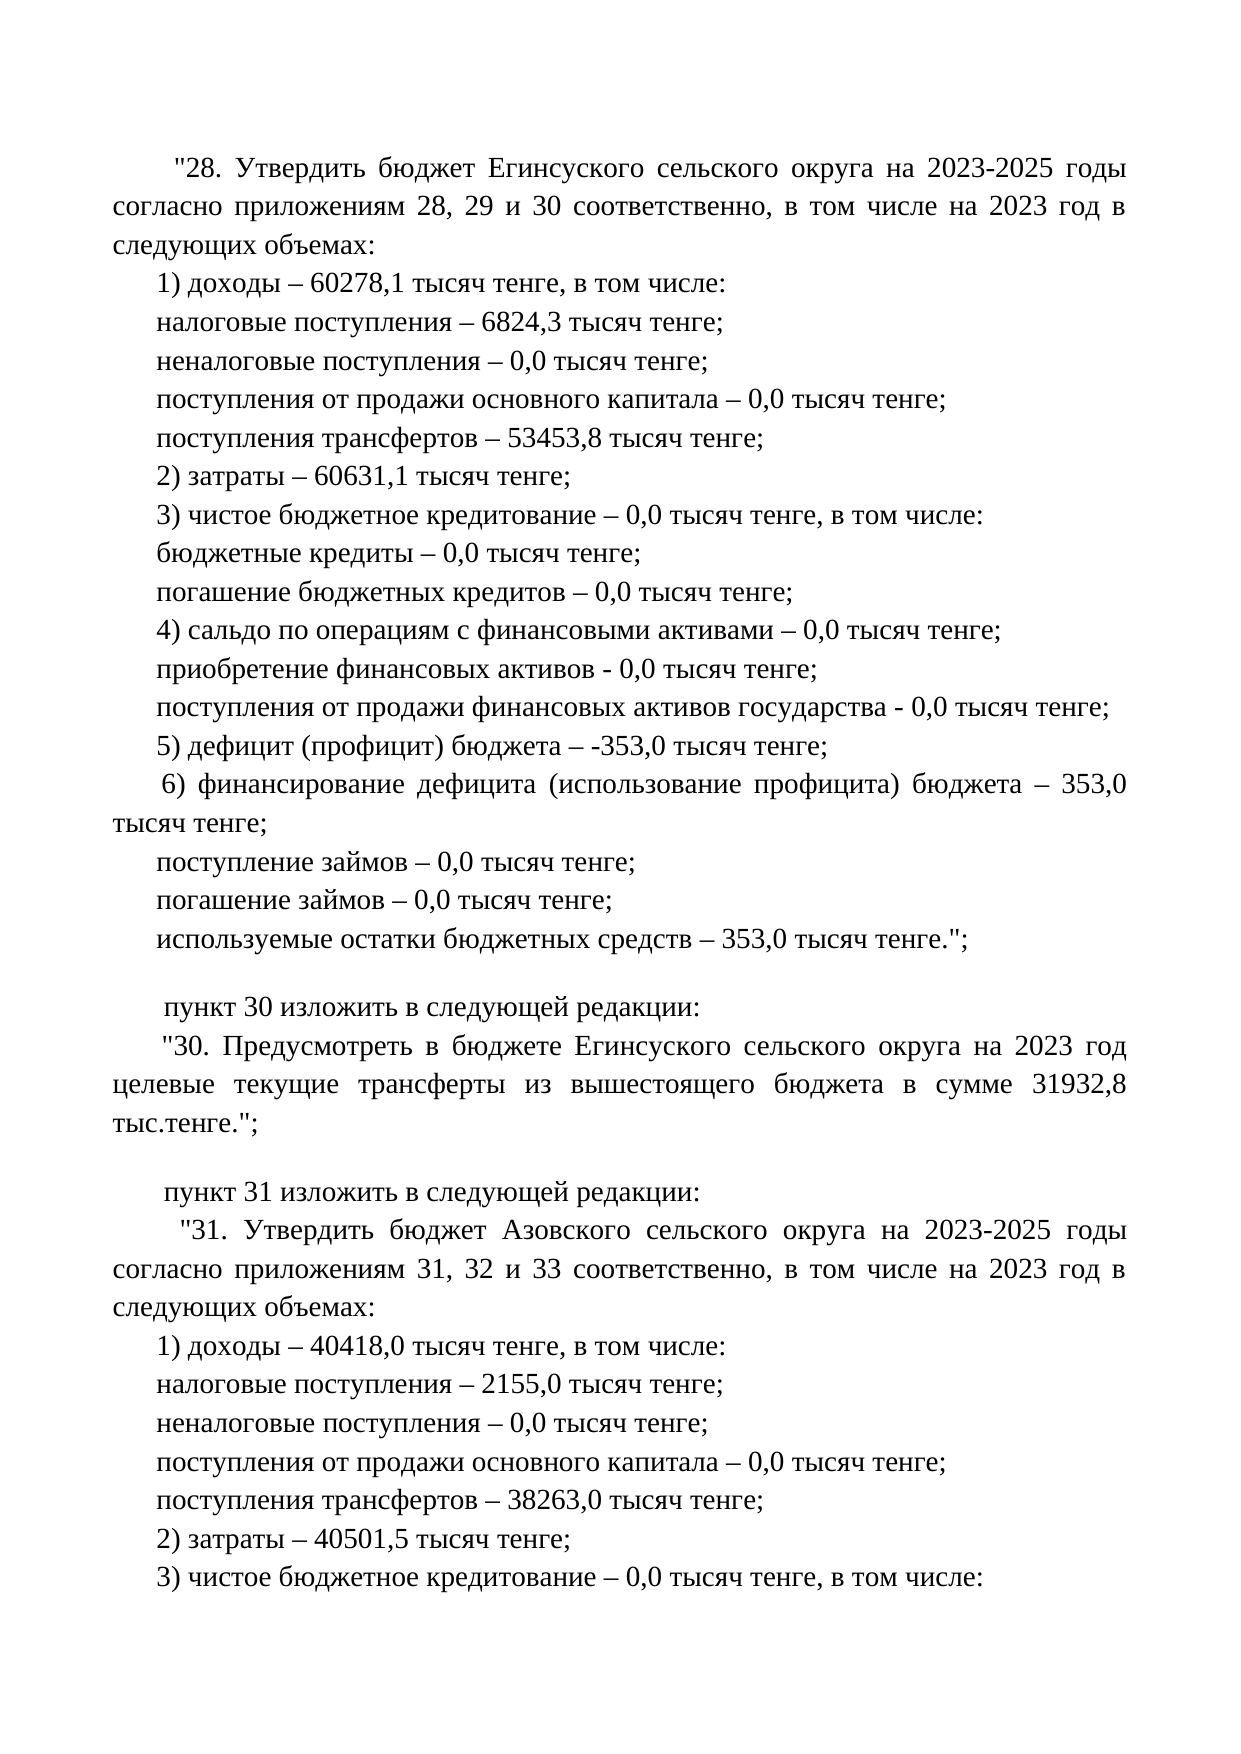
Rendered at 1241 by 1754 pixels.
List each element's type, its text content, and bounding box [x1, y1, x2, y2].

text неналоговые поступления – 0,0 тысяч тенге; [112, 1405, 1128, 1439]
text 3) чистое бюджетное кредитование – 0,0 тысяч тенге, в том числе: [112, 497, 1128, 530]
text 2) затраты – 40501,5 тысяч тенге; [112, 1521, 1128, 1554]
text "31. Утвердить бюджет Азовского сельского округа на 2023-2025 годы согласно приложениям 31, 32 и 33 соответственно, в том числе на 2023 год в следующих объемах: [112, 1212, 1128, 1323]
text 1) доходы – 60278,1 тысяч тенге, в том числе: [112, 266, 1128, 299]
text поступления от продажи финансовых активов государства - 0,0 тысяч тенге; [112, 689, 1128, 723]
text поступления трансфертов – 38263,0 тысяч тенге; [112, 1482, 1128, 1516]
text 6) финансирование дефицита (использование профицита) бюджета – 353,0 тысяч тенге; [112, 767, 1128, 839]
text "28. Утвердить бюджет Егинсуского сельского округа на 2023-2025 годы согласно приложениям 28, 29 и 30 соответственно, в том числе на 2023 год в следующих объемах: [112, 150, 1128, 261]
text пункт 30 изложить в следующей редакции: [112, 989, 1128, 1023]
text налоговые поступления – 2155,0 тысяч тенге; [112, 1367, 1128, 1400]
text 1) доходы – 40418,0 тысяч тенге, в том числе: [112, 1328, 1128, 1362]
text налоговые поступления – 6824,3 тысяч тенге; [112, 304, 1128, 338]
text 4) сальдо по операциям с финансовыми активами – 0,0 тысяч тенге; [112, 612, 1128, 646]
text пункт 31 изложить в следующей редакции: [112, 1174, 1128, 1207]
text 2) затраты – 60631,1 тысяч тенге; [112, 458, 1128, 492]
text 3) чистое бюджетное кредитование – 0,0 тысяч тенге, в том числе: [112, 1559, 1128, 1593]
text поступления от продажи основного капитала – 0,0 тысяч тенге; [112, 1444, 1128, 1477]
text используемые остатки бюджетных средств – 353,0 тысяч тенге."; [112, 921, 1128, 954]
text бюджетные кредиты – 0,0 тысяч тенге; [112, 535, 1128, 569]
text поступления от продажи основного капитала – 0,0 тысяч тенге; [112, 381, 1128, 415]
text поступление займов – 0,0 тысяч тенге; [112, 844, 1128, 877]
text погашение бюджетных кредитов – 0,0 тысяч тенге; [112, 574, 1128, 607]
text "30. Предусмотреть в бюджете Егинсуского сельского округа на 2023 год целевые текущие трансферты из вышестоящего бюджета в сумме 31932,8 тыс.тенге."; [112, 1028, 1128, 1139]
text поступления трансфертов – 53453,8 тысяч тенге; [112, 420, 1128, 453]
text приобретение финансовых активов - 0,0 тысяч тенге; [112, 651, 1128, 684]
text неналоговые поступления – 0,0 тысяч тенге; [112, 343, 1128, 376]
text 5) дефицит (профицит) бюджета – -353,0 тысяч тенге; [112, 728, 1128, 762]
text погашение займов – 0,0 тысяч тенге; [112, 882, 1128, 916]
